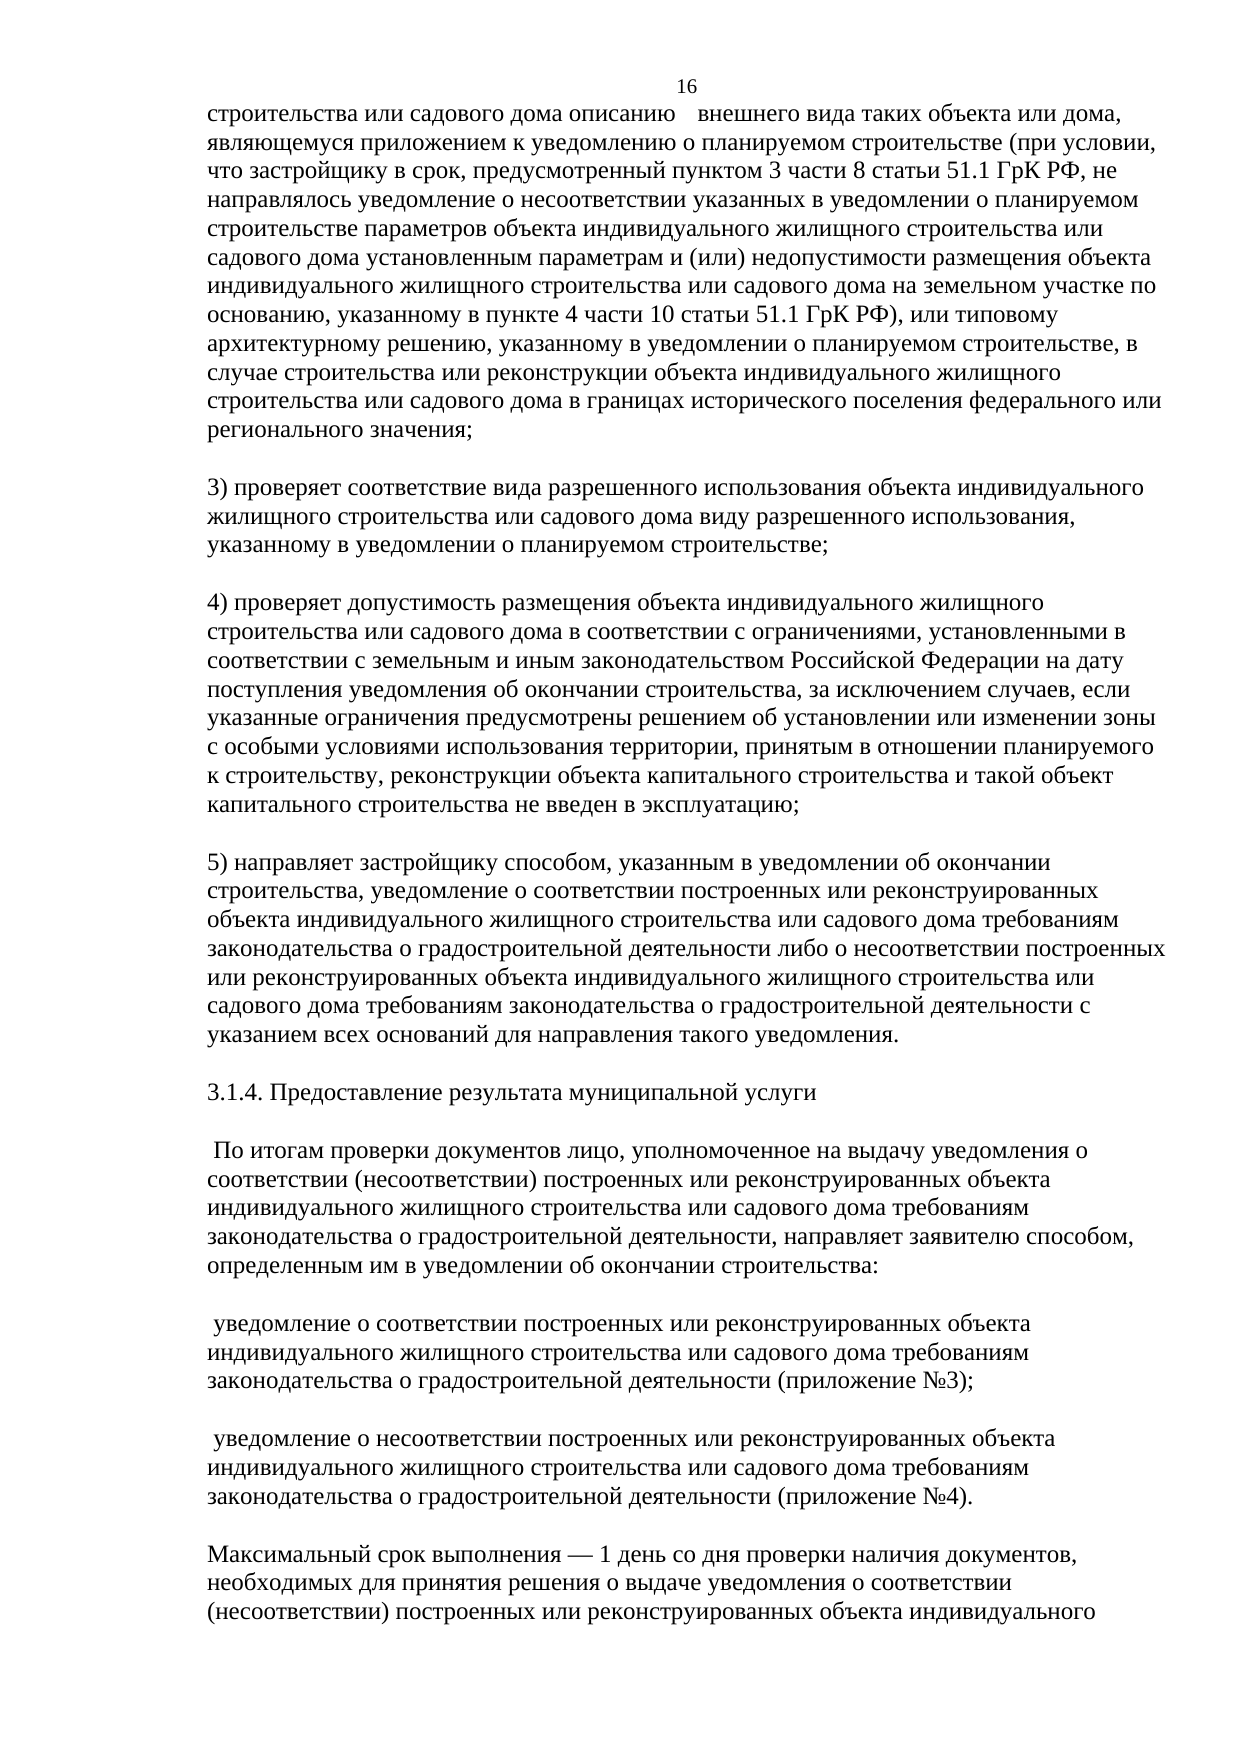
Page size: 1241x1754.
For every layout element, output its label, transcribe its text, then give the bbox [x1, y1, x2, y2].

text 4) проверяет допустимость размещения объекта индивидуального жилищного строительства или садового дома в соответствии с ограничениями, установленными в соответствии с земельным и иным законодательством Российской Федерации на дату поступления уведомления об окончании строительства, за исключением случаев, если указанные ограничения предусмотрены решением об установлении или изменении зоны с особыми условиями использования территории, принятым в отношении планируемого к строительству, реконструкции объекта капитального строительства и такой объект капитального строительства не введен в эксплуатацию; [207, 587, 1167, 817]
text По итогам проверки документов лицо, уполномоченное на выдачу уведомления о соответствии (несоответствии) построенных или реконструированных объекта индивидуального жилищного строительства или садового дома требованиям законодательства о градостроительной деятельности, направляет заявителю способом, определенным им в уведомлении об окончании строительства: [207, 1135, 1167, 1279]
text 3.1.4. Предоставление результата муниципальной услуги [207, 1077, 1167, 1106]
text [207, 98, 1167, 443]
text 5) направляет застройщику способом, указанным в уведомлении об окончании строительства, уведомление о соответствии построенных или реконструированных объекта индивидуального жилищного строительства или садового дома требованиям законодательства о градостроительной деятельности либо о несоответствии построенных или реконструированных объекта индивидуального жилищного строительства или садового дома требованиям законодательства о градостроительной деятельности с указанием всех оснований для направления такого уведомления. [207, 847, 1167, 1048]
text 3) проверяет соответствие вида разрешенного использования объекта индивидуального жилищного строительства или садового дома виду разрешенного использования, указанному в уведомлении о планируемом строительстве; [207, 472, 1167, 558]
text уведомление о несоответствии построенных или реконструированных объекта индивидуального жилищного строительства или садового дома требованиям законодательства о градостроительной деятельности (приложение №4). [207, 1423, 1167, 1509]
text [207, 1539, 1167, 1625]
text уведомление о соответствии построенных или реконструированных объекта индивидуального жилищного строительства или садового дома требованиям законодательства о градостроительной деятельности (приложение №3); [207, 1308, 1167, 1394]
